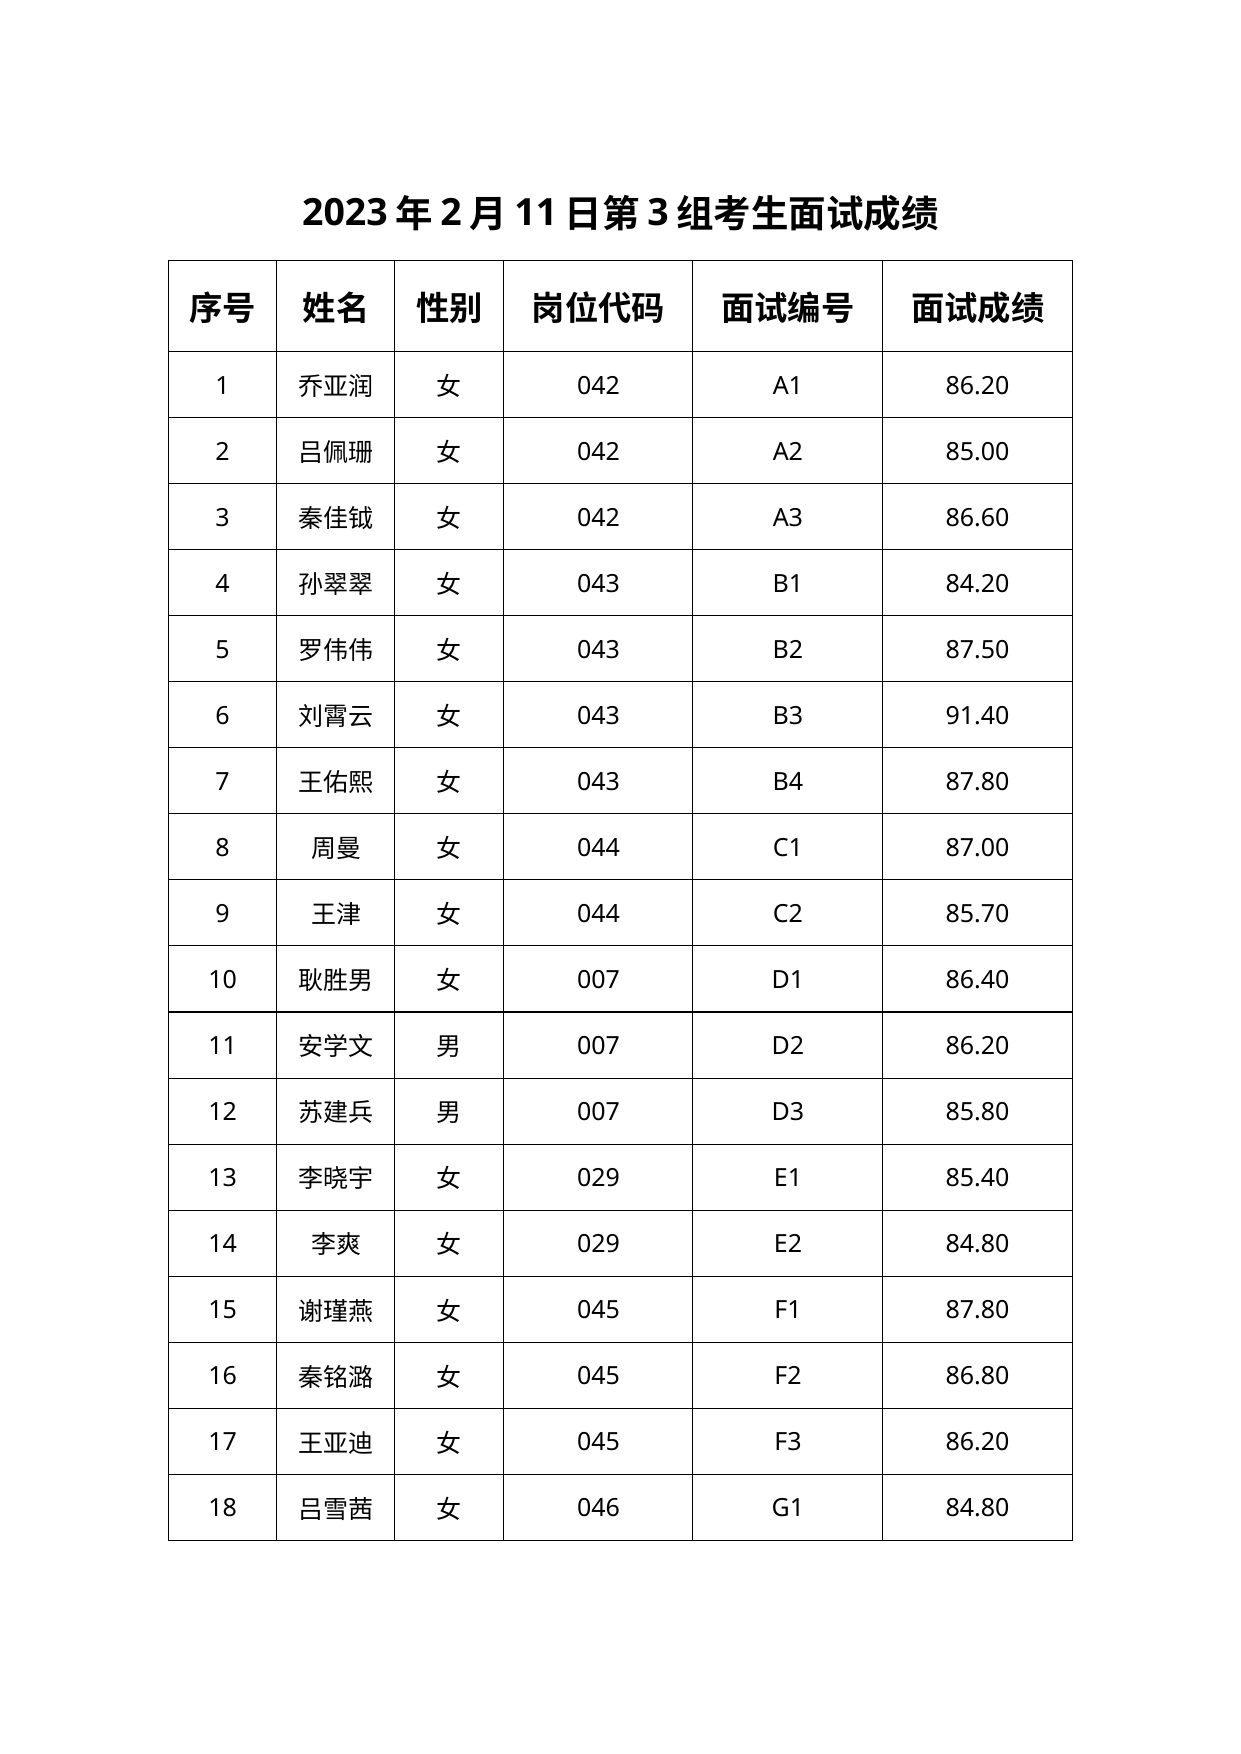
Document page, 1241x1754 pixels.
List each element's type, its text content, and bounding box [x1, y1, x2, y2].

table_cell E1 [693, 1145, 882, 1209]
table_cell D2 [693, 1013, 882, 1077]
table_cell 苏建兵 [277, 1079, 394, 1143]
table_cell 045 [504, 1343, 692, 1408]
table_cell 15 [169, 1277, 276, 1342]
table_cell 王津 [277, 880, 394, 945]
table_cell 85.70 [883, 880, 1072, 945]
table_cell 84.20 [883, 550, 1072, 615]
table_cell 女 [395, 748, 503, 813]
table_cell 87.80 [883, 1277, 1072, 1342]
table_cell 10 [169, 946, 276, 1011]
table_cell 042 [504, 418, 692, 483]
table_cell 86.20 [883, 1013, 1072, 1077]
table_cell F2 [693, 1343, 882, 1408]
table_cell 王亚迪 [277, 1409, 394, 1474]
table_cell E2 [693, 1211, 882, 1276]
table_cell 5 [169, 616, 276, 681]
table_cell 女 [395, 1145, 503, 1209]
table_cell 安学文 [277, 1013, 394, 1077]
table_cell 046 [504, 1475, 692, 1540]
table_cell C2 [693, 880, 882, 945]
table_cell D3 [693, 1079, 882, 1143]
table_cell 孙翠翠 [277, 550, 394, 615]
table_cell 4 [169, 550, 276, 615]
table_cell 042 [504, 484, 692, 549]
table_cell 性别 [395, 261, 503, 351]
table_cell 9 [169, 880, 276, 945]
table_cell 谢瑾燕 [277, 1277, 394, 1342]
table_cell 女 [395, 1277, 503, 1342]
table_cell 女 [395, 1343, 503, 1408]
table_cell 面试成绩 [883, 261, 1072, 351]
table_cell 女 [395, 1211, 503, 1276]
table_cell 吕佩珊 [277, 418, 394, 483]
table_cell 86.40 [883, 946, 1072, 1011]
table_cell 007 [504, 1013, 692, 1077]
table_cell 043 [504, 616, 692, 681]
table_cell 男 [395, 1013, 503, 1077]
table_cell 秦佳钺 [277, 484, 394, 549]
table_cell 17 [169, 1409, 276, 1474]
table_cell 2 [169, 418, 276, 483]
table_cell 86.80 [883, 1343, 1072, 1408]
table_cell 86.20 [883, 1409, 1072, 1474]
table_cell 女 [395, 352, 503, 417]
table_cell A2 [693, 418, 882, 483]
table_cell F1 [693, 1277, 882, 1342]
table_cell 岗位代码 [504, 261, 692, 351]
table_cell G1 [693, 1475, 882, 1540]
table_cell 序号 [169, 261, 276, 351]
table_cell B1 [693, 550, 882, 615]
table_cell 男 [395, 1079, 503, 1143]
table_cell 029 [504, 1211, 692, 1276]
table_cell 面试编号 [693, 261, 882, 351]
table_cell 84.80 [883, 1211, 1072, 1276]
table_cell 044 [504, 880, 692, 945]
table_cell 李爽 [277, 1211, 394, 1276]
table_cell 043 [504, 682, 692, 747]
table_cell 87.50 [883, 616, 1072, 681]
table_cell 12 [169, 1079, 276, 1143]
table_cell 84.80 [883, 1475, 1072, 1540]
table_cell 85.80 [883, 1079, 1072, 1143]
table_cell 女 [395, 1475, 503, 1540]
table_cell 14 [169, 1211, 276, 1276]
table_cell 043 [504, 550, 692, 615]
table_cell D1 [693, 946, 882, 1011]
table_cell 女 [395, 946, 503, 1011]
table_cell 8 [169, 814, 276, 879]
table_cell 87.80 [883, 748, 1072, 813]
table_cell 13 [169, 1145, 276, 1209]
table_cell 刘霄云 [277, 682, 394, 747]
table_cell 女 [395, 1409, 503, 1474]
table_cell 7 [169, 748, 276, 813]
table_cell 043 [504, 748, 692, 813]
table_cell 耿胜男 [277, 946, 394, 1011]
table_cell 007 [504, 946, 692, 1011]
table_cell A1 [693, 352, 882, 417]
table_cell B3 [693, 682, 882, 747]
table_cell 3 [169, 484, 276, 549]
table_cell 周曼 [277, 814, 394, 879]
table_cell 李晓宇 [277, 1145, 394, 1209]
table_cell 16 [169, 1343, 276, 1408]
table_cell 042 [504, 352, 692, 417]
table_cell 吕雪茜 [277, 1475, 394, 1540]
table_cell 女 [395, 550, 503, 615]
table_cell 045 [504, 1409, 692, 1474]
table_cell F3 [693, 1409, 882, 1474]
table_cell 007 [504, 1079, 692, 1143]
table_cell B2 [693, 616, 882, 681]
table_cell 1 [169, 352, 276, 417]
table_cell 87.00 [883, 814, 1072, 879]
table_cell 姓名 [277, 261, 394, 351]
table_cell 王佑熙 [277, 748, 394, 813]
table_cell 18 [169, 1475, 276, 1540]
table_cell B4 [693, 748, 882, 813]
table_cell 029 [504, 1145, 692, 1209]
table_cell 044 [504, 814, 692, 879]
table_header 2023年2月11日第3组考生面试成绩 [168, 162, 1072, 260]
table_cell 045 [504, 1277, 692, 1342]
table_cell A3 [693, 484, 882, 549]
table_cell 86.20 [883, 352, 1072, 417]
table_cell 91.40 [883, 682, 1072, 747]
table_cell 女 [395, 418, 503, 483]
table_cell 11 [169, 1013, 276, 1077]
table_cell 女 [395, 880, 503, 945]
table_cell 85.00 [883, 418, 1072, 483]
table_cell 女 [395, 682, 503, 747]
table_cell 女 [395, 484, 503, 549]
table_cell C1 [693, 814, 882, 879]
table_cell 女 [395, 814, 503, 879]
table_cell 85.40 [883, 1145, 1072, 1209]
table_cell 86.60 [883, 484, 1072, 549]
table_cell 秦铭潞 [277, 1343, 394, 1408]
table_cell 6 [169, 682, 276, 747]
table_cell 罗伟伟 [277, 616, 394, 681]
table_cell 乔亚润 [277, 352, 394, 417]
table_cell 女 [395, 616, 503, 681]
